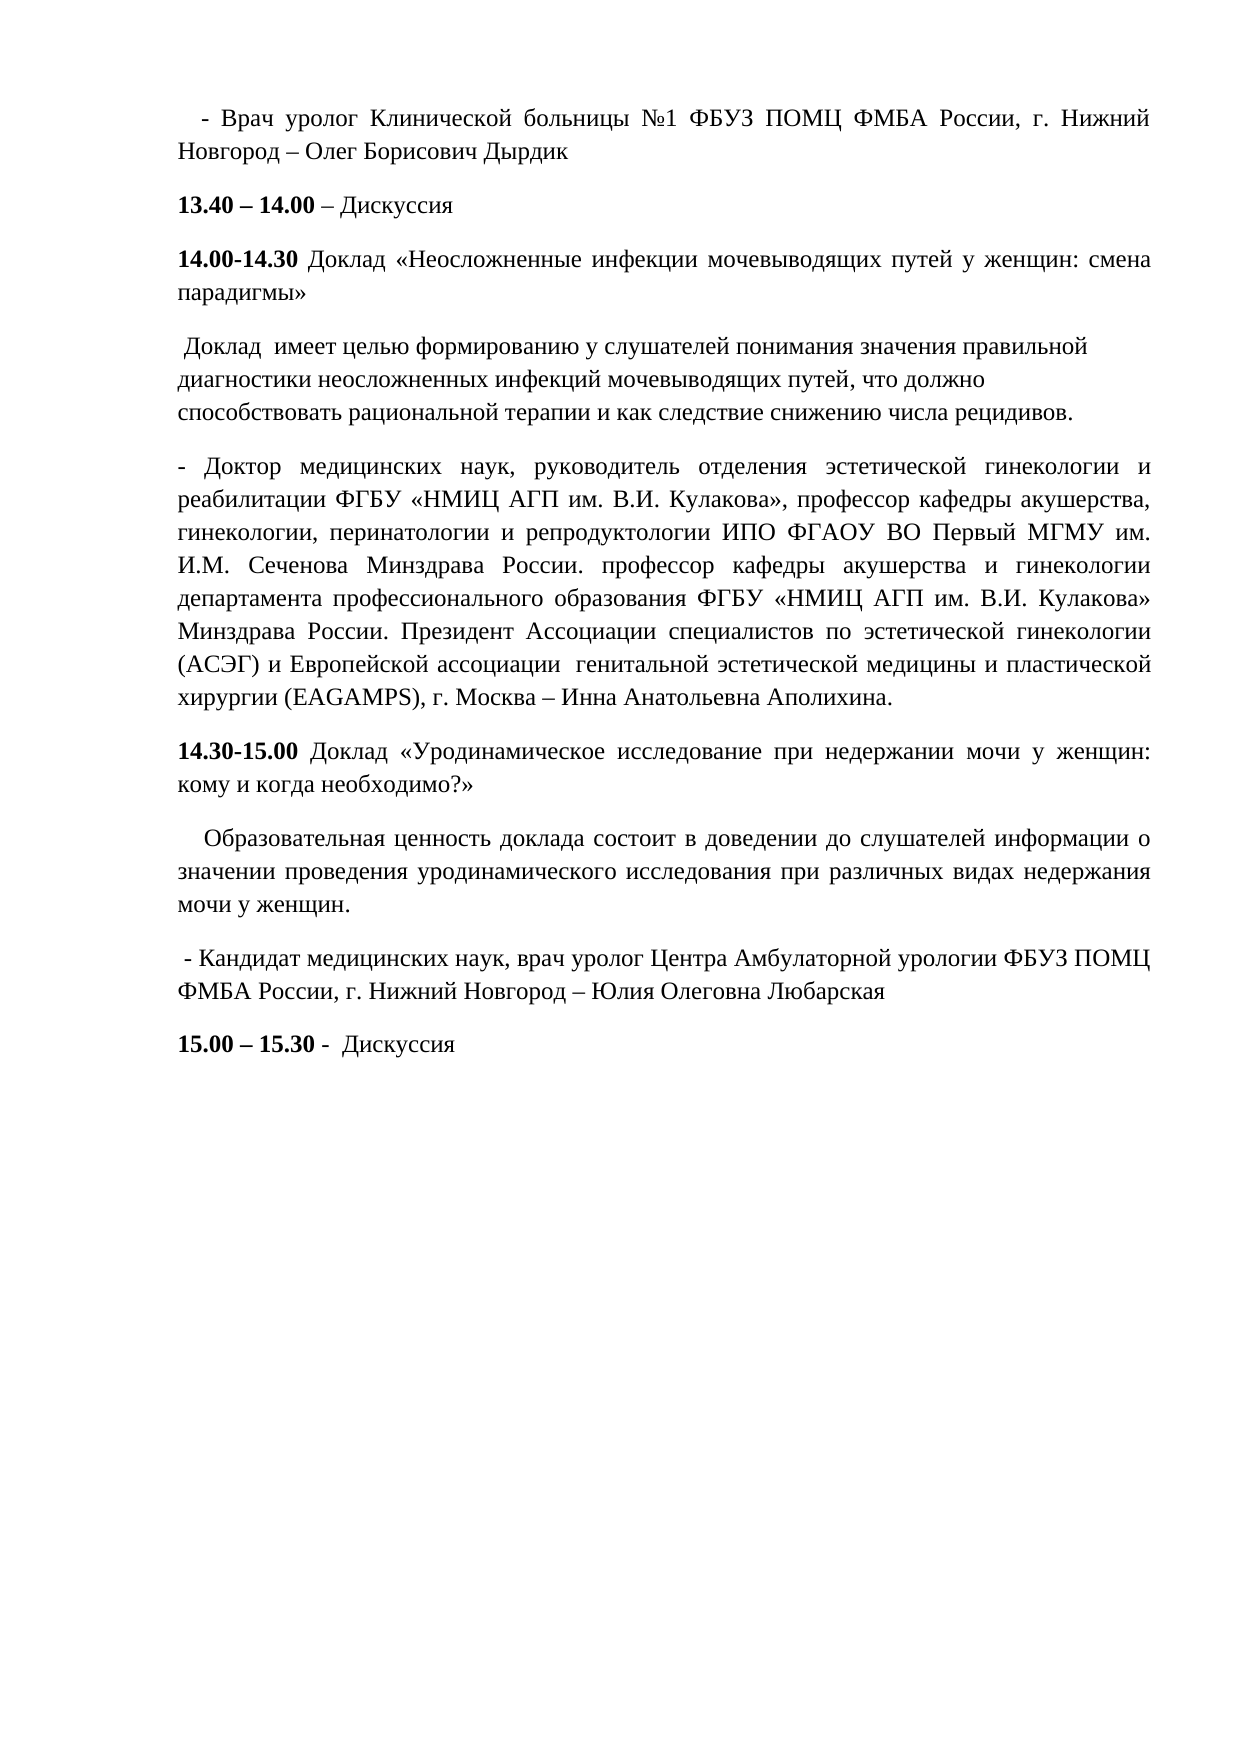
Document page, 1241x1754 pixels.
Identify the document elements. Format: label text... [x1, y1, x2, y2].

text 15.00 – 15.30 - Дискуссия [177, 1029, 1152, 1058]
text Образовательная ценность доклада состоит в доведении до слушателей информации о значении проведения уродинамического исследования при различных видах недержания мочи у женщин. [177, 823, 1152, 918]
text - Врач уролог Клинической больницы №1 ФБУЗ ПОМЦ ФМБА России, г. Нижний Новгород – Олег Борисович Дырдик [177, 103, 1152, 165]
text 13.40 – 14.00 – Дискуссия [177, 190, 1152, 219]
text 14.00-14.30 Доклад «Неосложненные инфекции мочевыводящих путей у женщин: смена парадигмы» [177, 244, 1152, 306]
text - Доктор медицинских наук, руководитель отделения эстетической гинекологии и реабилитации ФГБУ «НМИЦ АГП им. В.И. Кулакова», профессор кафедры акушерства, гинекологии, перинатологии и репродуктологии ИПО ФГАОУ ВО Первый МГМУ им. И.М. Сеченова Минздрава России. профессор кафедры акушерства и гинекологии департамента профессионального образования ФГБУ «НМИЦ АГП им. В.И. Кулакова» Минздрава России. Президент Ассоциации специалистов по эстетической гинекологии (АСЭГ) и Европейской ассоциации генитальной эстетической медицины и пластической хирургии (EAGAMPS), г. Москва – Инна Анатольевна Аполихина. [177, 451, 1152, 711]
text Доклад имеет целью формированию у слушателей понимания значения правильной диагностики неосложненных инфекций мочевыводящих путей, что должно способствовать рациональной терапии и как следствие снижению числа рецидивов. [177, 331, 1152, 426]
text 14.30-15.00 Доклад «Уродинамическое исследование при недержании мочи у женщин: кому и когда необходимо?» [177, 736, 1152, 798]
text - Кандидат медицинских наук, врач уролог Центра Амбулаторной урологии ФБУЗ ПОМЦ ФМБА России, г. Нижний Новгород – Юлия Олеговна Любарская [177, 943, 1152, 1004]
